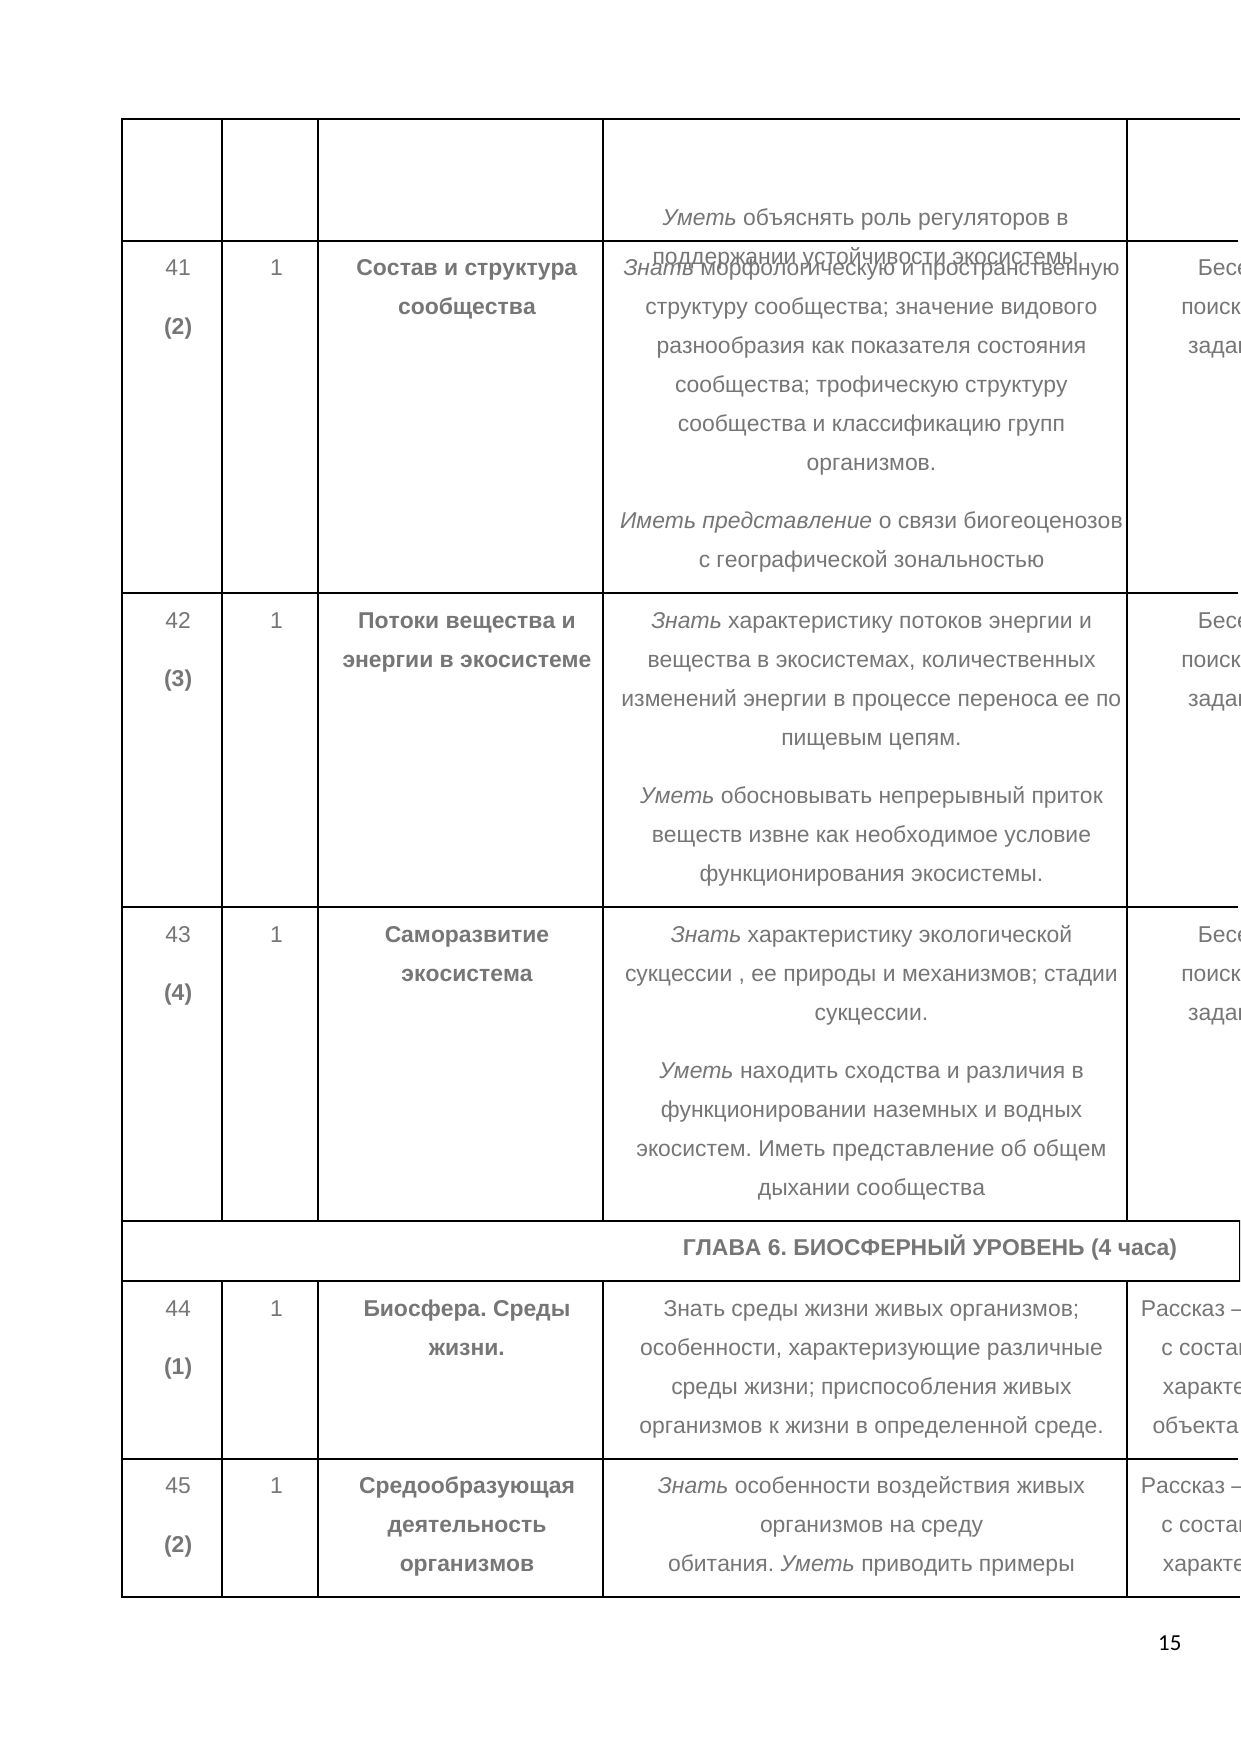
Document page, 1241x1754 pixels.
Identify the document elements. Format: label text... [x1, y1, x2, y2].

table_cell 42 (3) [123, 594, 221, 906]
table_cell Биосфера. Среды жизни. [319, 1282, 602, 1458]
table_cell 1 [223, 1282, 317, 1458]
table_cell 41 (2) [123, 242, 221, 592]
table_cell Знать характеристику экологической сукцессии , ее природы и механизмов; стадии сукцессии. Уметь находить сходства и различия в функционировании наземных и водных экосистем. Иметь представление об общем дыхании сообщества [604, 908, 1126, 1220]
table_cell 1 [223, 594, 317, 906]
table_cell 44 (1) [123, 1282, 221, 1458]
table_cell Беседа с поисковыми заданиями [1128, 592, 1240, 906]
table_cell Знать морфологическую и пространственную структуру сообщества; значение видового разнообразия как показателя состояния сообщества; трофическую структуру сообщества и классификацию групп организмов. Иметь представление о связи биогеоценозов с географической зональностью [604, 242, 1126, 592]
table_cell Рассказ – описание с составлением характеристики объекта по плану [1128, 1282, 1240, 1458]
table_cell Потоки вещества и энергии в экосистеме [319, 594, 602, 906]
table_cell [1128, 240, 1240, 592]
table_cell ГЛАВА 6. БИОСФЕРНЫЙ УРОВЕНЬ (4 часа) [123, 1222, 1239, 1280]
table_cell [1128, 1458, 1240, 1596]
table_cell Беседа с поисковыми заданиями [1128, 906, 1240, 1220]
table_cell Состав и структура сообщества [319, 242, 602, 592]
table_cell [319, 1460, 602, 1596]
table_cell Знать характеристику потоков энергии и вещества в экосистемах, количественных изменений энергии в процессе переноса ее по пищевым цепям. Уметь обосновывать непрерывный приток веществ извне как необходимое условие функционирования экосистемы. [604, 594, 1126, 906]
table_cell 1 [223, 1460, 317, 1596]
table_cell Саморазвитие экосистема [319, 908, 602, 1220]
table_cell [604, 1460, 1126, 1596]
table_cell 1 [223, 242, 317, 592]
table_cell Знать среды жизни живых организмов; особенности, характеризующие различные среды жизни; приспособления живых организмов к жизни в определенной среде. [604, 1282, 1126, 1458]
table_cell 1 [223, 908, 317, 1220]
table_cell 45 (2) [123, 1460, 221, 1596]
table_cell 43 (4) [123, 908, 221, 1220]
